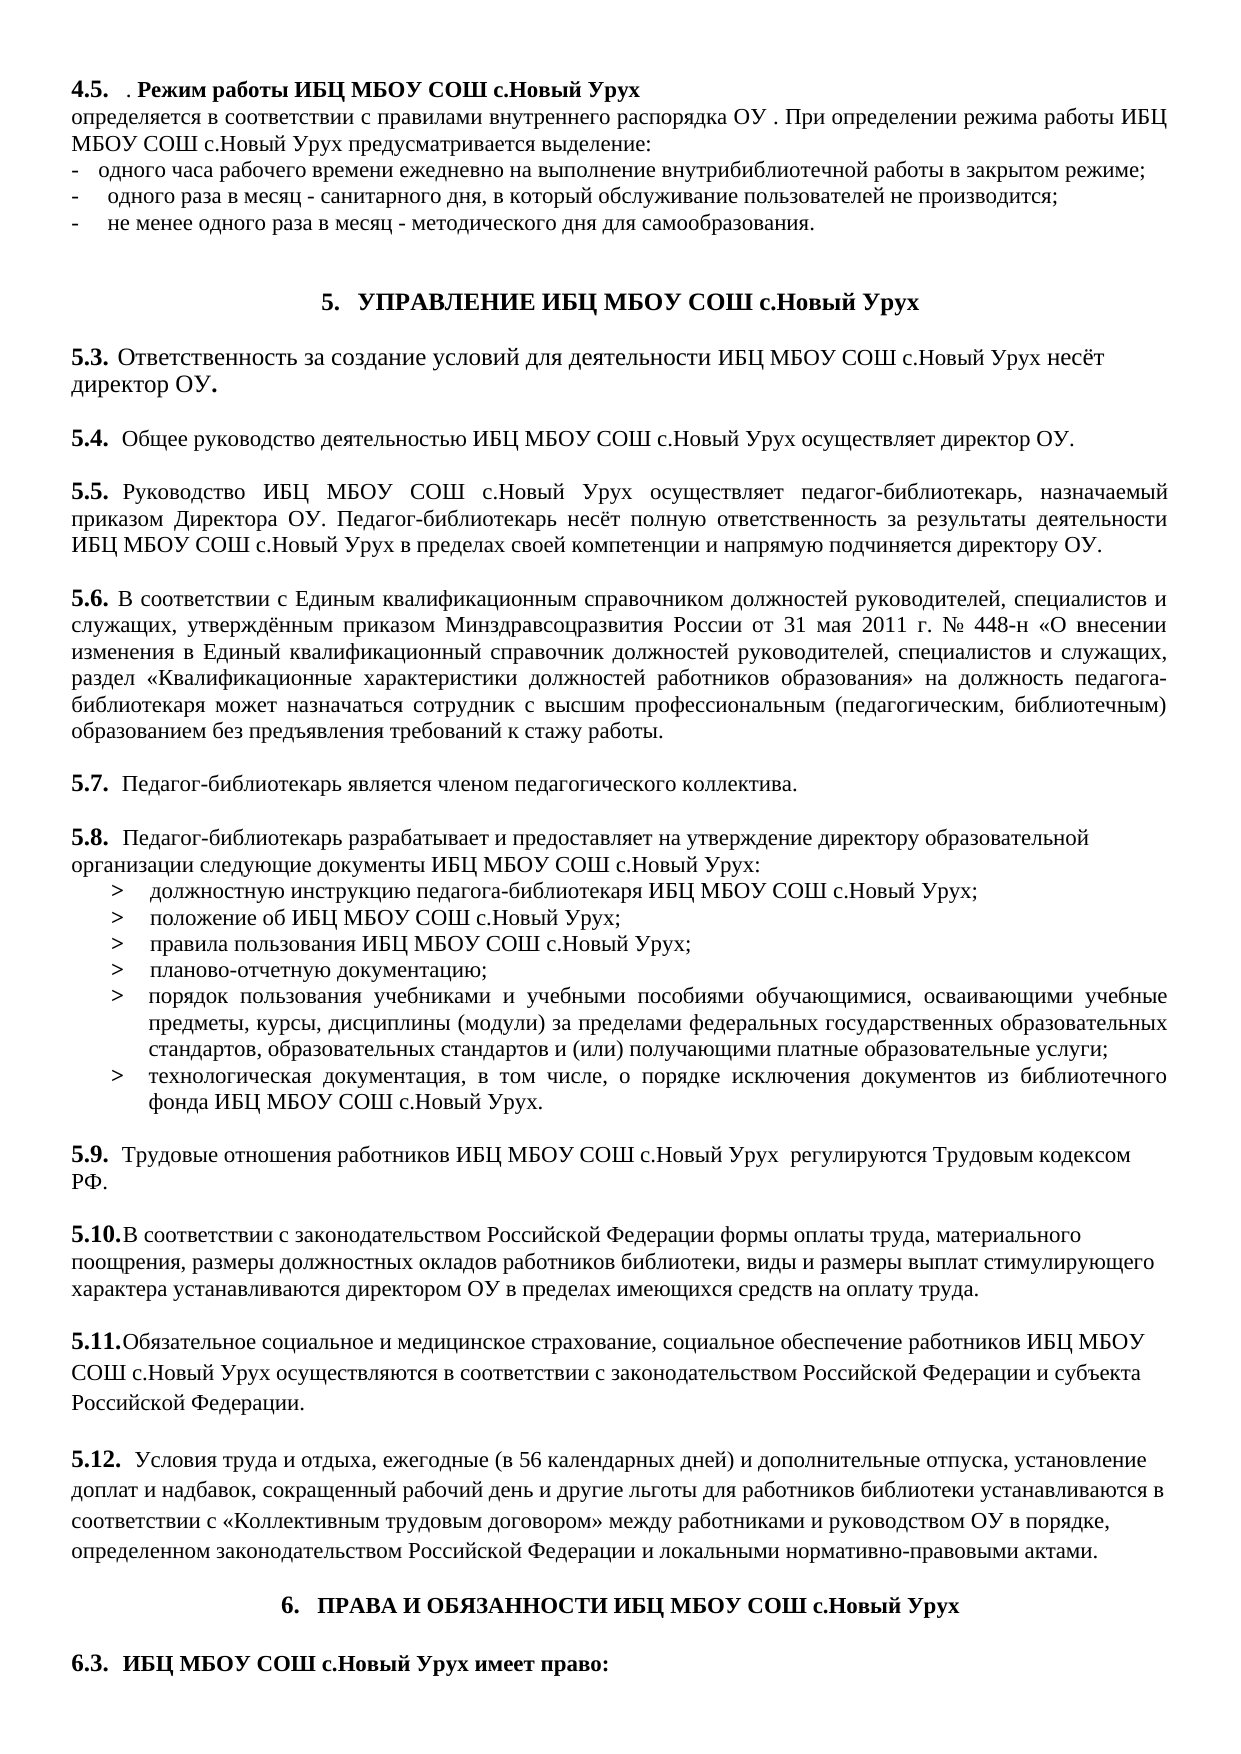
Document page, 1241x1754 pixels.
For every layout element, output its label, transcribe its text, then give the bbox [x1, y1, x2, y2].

text определяется в соответствии с правилами внутреннего распорядка ОУ . При определении режима работы ИБЦ МБОУ СОШ с.Новый Урух предусматривается выделение: [71, 103, 1169, 156]
list В соответствии с законодательством Российской Федерации формы оплаты труда, материального поощрения, размеры должностных окладов работников библиотеки, виды и размеры выплат стимулирующего характера устанавливаются директором ОУ в пределах имеющихся средств на оплату труда. [71, 1219, 1169, 1301]
list Обязательное социальное и медицинское страхование, социальное обеспечение работников ИБЦ МБОУ СОШ с.Новый Урух осуществляются в соответствии с законодательством Российской Федерации и субъекта Российской Федерации. [71, 1326, 1169, 1415]
list УПРАВЛЕНИЕ ИБЦ МБОУ СОШ с.Новый Урух [71, 289, 1169, 316]
list планово-отчетную документацию; [71, 956, 1169, 983]
list одного раза в месяц - санитарного дня, в который обслуживание пользователей не производится; [71, 182, 1169, 209]
list Трудовые отношения работников ИБЦ МБОУ СОШ с.Новый Урух регулируются Трудовым кодексом РФ. [71, 1139, 1169, 1194]
list Общее руководство деятельностью ИБЦ МБОУ СОШ с.Новый Урух осуществляет директор ОУ. [71, 423, 1169, 451]
list не менее одного раза в месяц - методического дня для самообразования. [71, 209, 1169, 235]
list должностную инструкцию педагога-библиотекаря ИБЦ МБОУ СОШ с.Новый Урух; [71, 877, 1169, 903]
list Руководство ИБЦ МБОУ СОШ с.Новый Урух осуществляет педагог-библиотекарь, назначаемый приказом Директора ОУ. Педагог-библиотекарь несёт полную ответственность за результаты деятельности ИБЦ МБОУ СОШ с.Новый Урух в пределах своей компетенции и напрямую подчиняется директору ОУ. [71, 476, 1169, 558]
list Условия труда и отдыха, ежегодные (в 56 календарных дней) и дополнительные отпуска, установление доплат и надбавок, сокращенный рабочий день и другие льготы для работников библиотеки устанавливаются в соответствии с «Коллективным трудовым договором» между работниками и руководством ОУ в порядке, определенном законодательством Российской Федерации и локальными нормативно-правовыми актами. [71, 1444, 1169, 1563]
list ПРАВА И ОБЯЗАННОСТИ ИБЦ МБОУ СОШ с.Новый Урух [71, 1592, 1169, 1618]
list ИБЦ МБОУ СОШ с.Новый Урух имеет право: [71, 1648, 1169, 1676]
list Ответственность за создание условий для деятельности ИБЦ МБОУ СОШ с.Новый Урух несёт директор ОУ. [71, 345, 1169, 398]
list технологическая документация, в том числе, о порядке исключения документов из библиотечного фонда ИБЦ МБОУ СОШ с.Новый Урух. [111, 1062, 1169, 1114]
list положение об ИБЦ МБОУ СОШ с.Новый Урух; [71, 903, 1169, 930]
list одного часа рабочего времени ежедневно на выполнение внутрибиблиотечной работы в закрытом режиме; [71, 156, 1169, 182]
list . Режим работы ИБЦ МБОУ СОШ с.Новый Урух [71, 74, 1169, 103]
list В соответствии с Единым квалификационным справочником должностей руководителей, специалистов и служащих, утверждённым приказом Минздравсоцразвития России от 31 мая 2011 г. № 448-н «О внесении изменения в Единый квалификационный справочник должностей руководителей, специалистов и служащих, раздел «Квалификационные характеристики должностей работников образования» на должность педагога- библиотекаря может назначаться сотрудник с высшим профессиональным (педагогическим, библиотечным) образованием без предъявления требований к стажу работы. [71, 583, 1169, 743]
list Педагог-библиотекарь является членом педагогического коллектива. [71, 768, 1169, 797]
list правила пользования ИБЦ МБОУ СОШ с.Новый Урух; [71, 930, 1169, 956]
list порядок пользования учебниками и учебными пособиями обучающимися, осваивающими учебные предметы, курсы, дисциплины (модули) за пределами федеральных государственных образовательных стандартов, образовательных стандартов и (или) получающими платные образовательные услуги; [111, 983, 1169, 1062]
list Педагог-библиотекарь разрабатывает и предоставляет на утверждение директору образовательной организации следующие документы ИБЦ МБОУ СОШ с.Новый Урух: [71, 822, 1169, 877]
